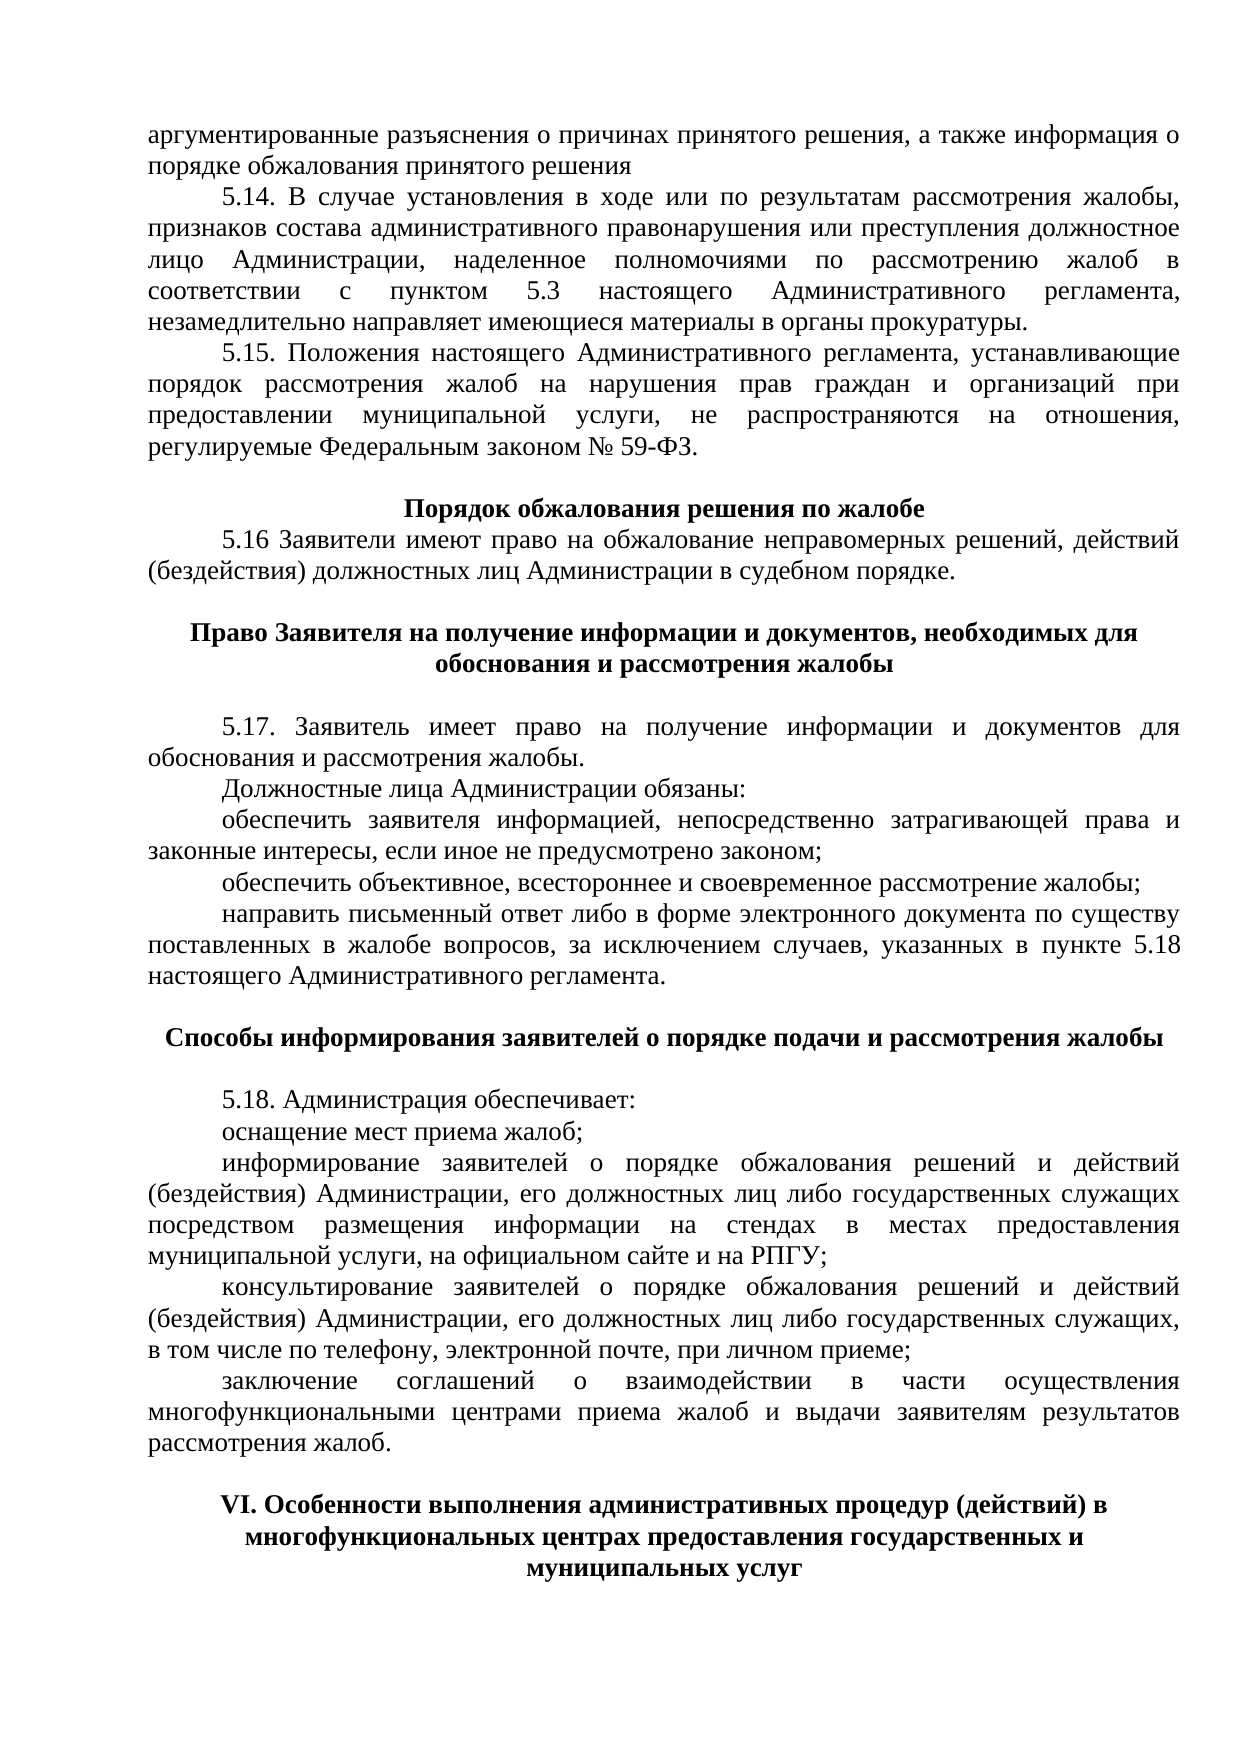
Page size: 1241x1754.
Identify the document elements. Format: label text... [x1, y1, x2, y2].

text Порядок обжалования решения по жалобе [148, 492, 1181, 523]
text обеспечить заявителя информацией, непосредственно затрагивающей права и законные интересы, если иное не предусмотрено законом; [148, 803, 1181, 866]
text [148, 118, 1181, 180]
text 5.16 Заявители имеют право на обжалование неправомерных решений, действий (бездействия) должностных лиц Администрации в судебном порядке. [148, 523, 1181, 585]
text консультирование заявителей о порядке обжалования решений и действий (бездействия) Администрации, его должностных лиц либо государственных служащих, в том числе по телефону, электронной почте, при личном приеме; [148, 1271, 1181, 1364]
text 5.18. Администрация обеспечивает: [148, 1084, 1181, 1115]
text информирование заявителей о порядке обжалования решений и действий (бездействия) Администрации, его должностных лиц либо государственных служащих посредством размещения информации на стендах в местах предоставления муниципальной услуги, на официальном сайте и на РПГУ; [148, 1146, 1181, 1271]
text 5.17. Заявитель имеет право на получение информации и документов для обоснования и рассмотрения жалобы. [148, 710, 1181, 772]
text заключение соглашений о взаимодействии в части осуществления многофункциональными центрами приема жалоб и выдачи заявителям результатов рассмотрения жалоб. [148, 1364, 1181, 1457]
text Должностные лица Администрации обязаны: [148, 772, 1181, 803]
text 5.14. В случае установления в ходе или по результатам рассмотрения жалобы, признаков состава административного правонарушения или преступления должностное лицо Администрации, наделенное полномочиями по рассмотрению жалоб в соответствии с пунктом 5.3 настоящего Административного регламента, незамедлительно направляет имеющиеся материалы в органы прокуратуры. [148, 180, 1181, 336]
text оснащение мест приема жалоб; [148, 1115, 1181, 1146]
text 5.15. Положения настоящего Административного регламента, устанавливающие порядок рассмотрения жалоб на нарушения прав граждан и организаций при предоставлении муниципальной услуги, не распространяются на отношения, регулируемые Федеральным законом № 59-ФЗ. [148, 336, 1181, 461]
text Способы информирования заявителей о порядке подачи и рассмотрения жалобы [148, 1021, 1181, 1052]
text направить письменный ответ либо в форме электронного документа по существу поставленных в жалобе вопросов, за исключением случаев, указанных в пункте 5.18 настоящего Административного регламента. [148, 897, 1181, 990]
text обеспечить объективное, всестороннее и своевременное рассмотрение жалобы; [148, 866, 1181, 897]
text Право Заявителя на получение информации и документов, необходимых для обоснования и рассмотрения жалобы [148, 616, 1181, 679]
text VI. Особенности выполнения административных процедур (действий) в многофункциональных центрах предоставления государственных и муниципальных услуг [148, 1488, 1181, 1582]
